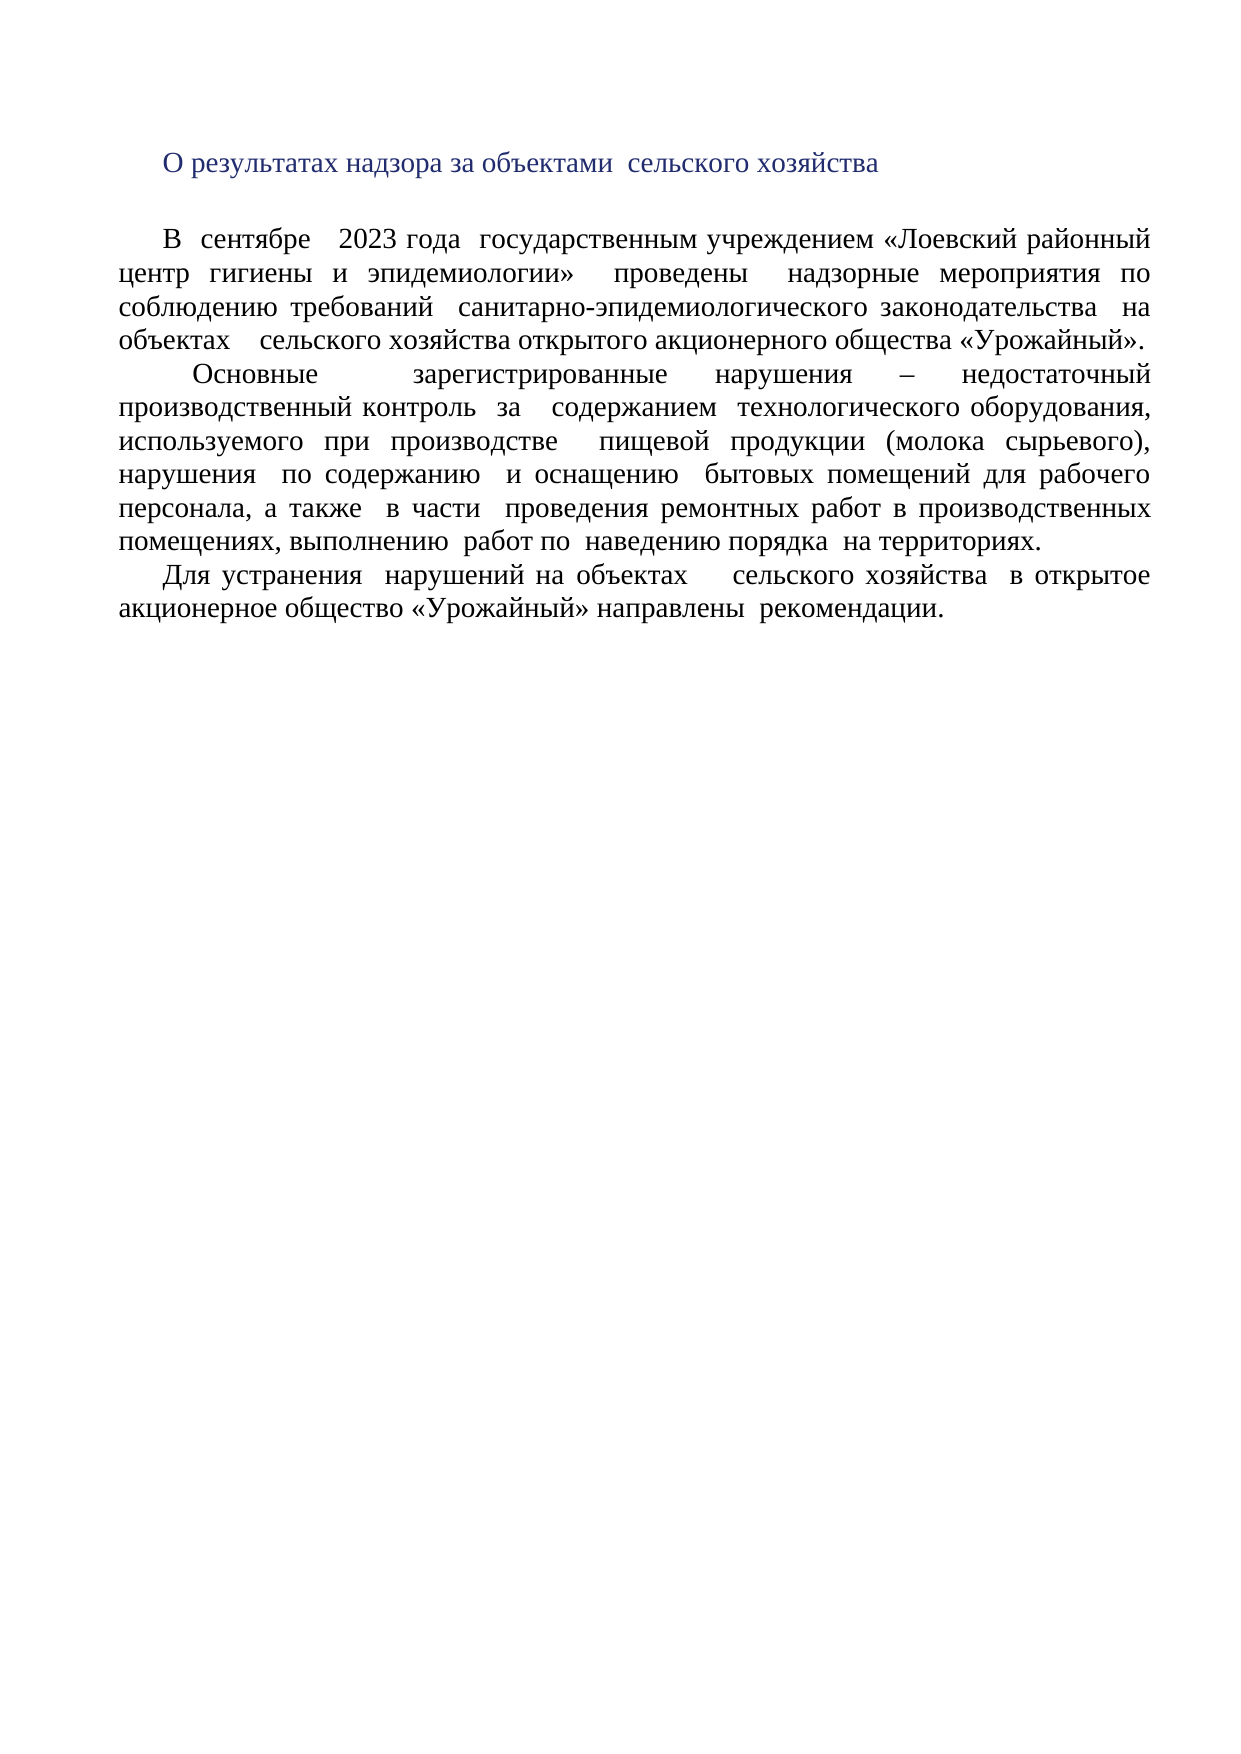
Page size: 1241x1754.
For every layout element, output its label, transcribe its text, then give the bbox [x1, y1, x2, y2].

text Основные зарегистрированные нарушения – недостаточный производственный контроль за содержанием технологического оборудования, используемого при производстве пищевой продукции (молока сырьевого), нарушения по содержанию и оснащению бытовых помещений для рабочего персонала, а также в части проведения ремонтных работ в производственных помещениях, выполнению работ по наведению порядка на территориях. [118, 356, 1152, 557]
text Для устранения нарушений на объектах сельского хозяйства в открытое акционерное общество «Урожайный» направлены рекомендации. [118, 557, 1152, 624]
text В сентябре 2023 года государственным учреждением «Лоевский районный центр гигиены и эпидемиологии» проведены надзорные мероприятия по соблюдению требований санитарно-эпидемиологического законодательства на объектах сельского хозяйства открытого акционерного общества «Урожайный». [118, 222, 1152, 356]
text О результатах надзора за объектами сельского хозяйства [89, 145, 1181, 179]
